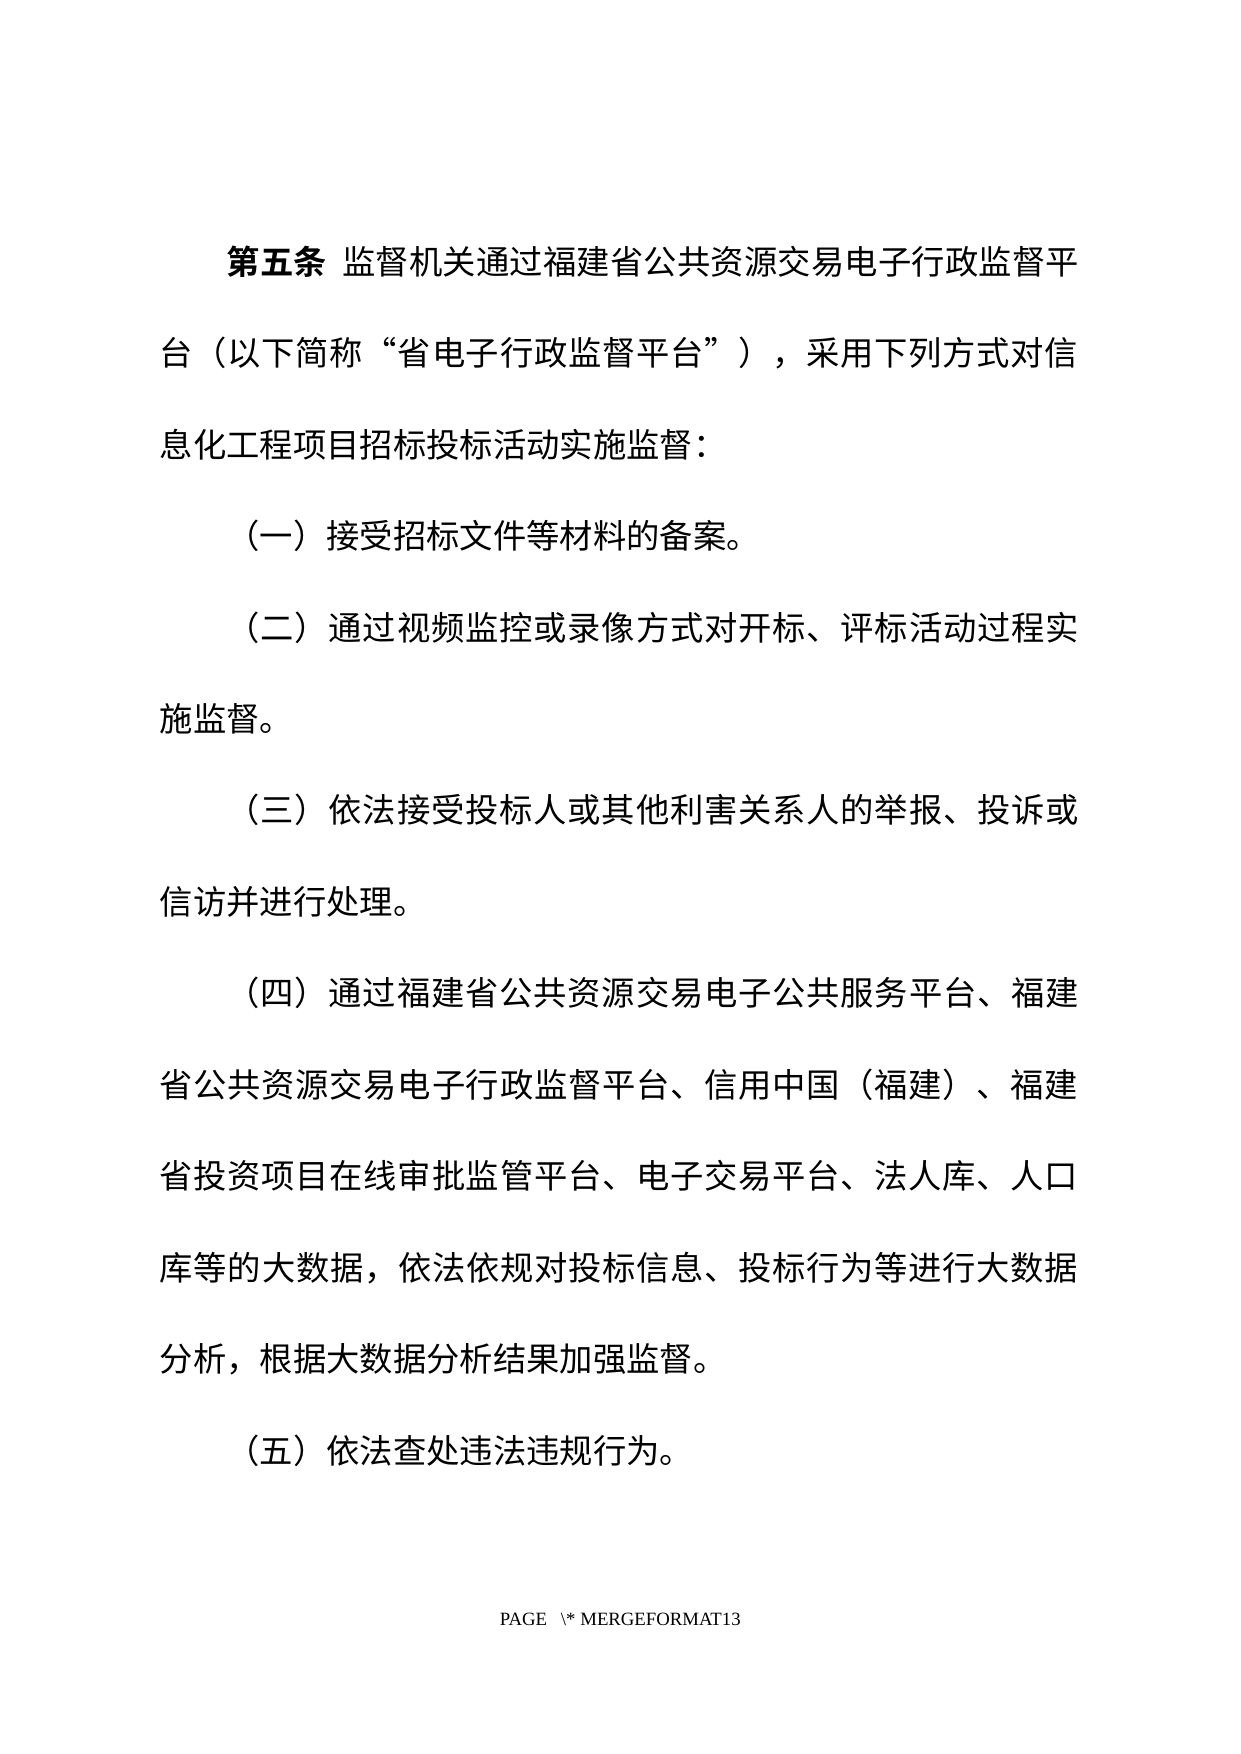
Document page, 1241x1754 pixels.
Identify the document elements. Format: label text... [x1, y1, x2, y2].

text （二）通过视频监控或录像方式对开标、评标活动过程实施监督。 [159, 580, 1081, 763]
text （四）通过福建省公共资源交易电子公共服务平台、福建省公共资源交易电子行政监督平台、信用中国（福建）、福建省投资项目在线审批监管平台、电子交易平台、法人库、人口库等的大数据，依法依规对投标信息、投标行为等进行大数据分析，根据大数据分析结果加强监督。 [159, 946, 1081, 1403]
text （三）依法接受投标人或其他利害关系人的举报、投诉或信访并进行处理。 [159, 763, 1081, 946]
text （五）依法查处违法违规行为。 [159, 1403, 1081, 1494]
text 第五条 监督机关通过福建省公共资源交易电子行政监督平台（以下简称“省电子行政监督平台”），采用下列方式对信息化工程项目招标投标活动实施监督： [159, 214, 1081, 488]
text （一）接受招标文件等材料的备案。 [159, 488, 1081, 580]
